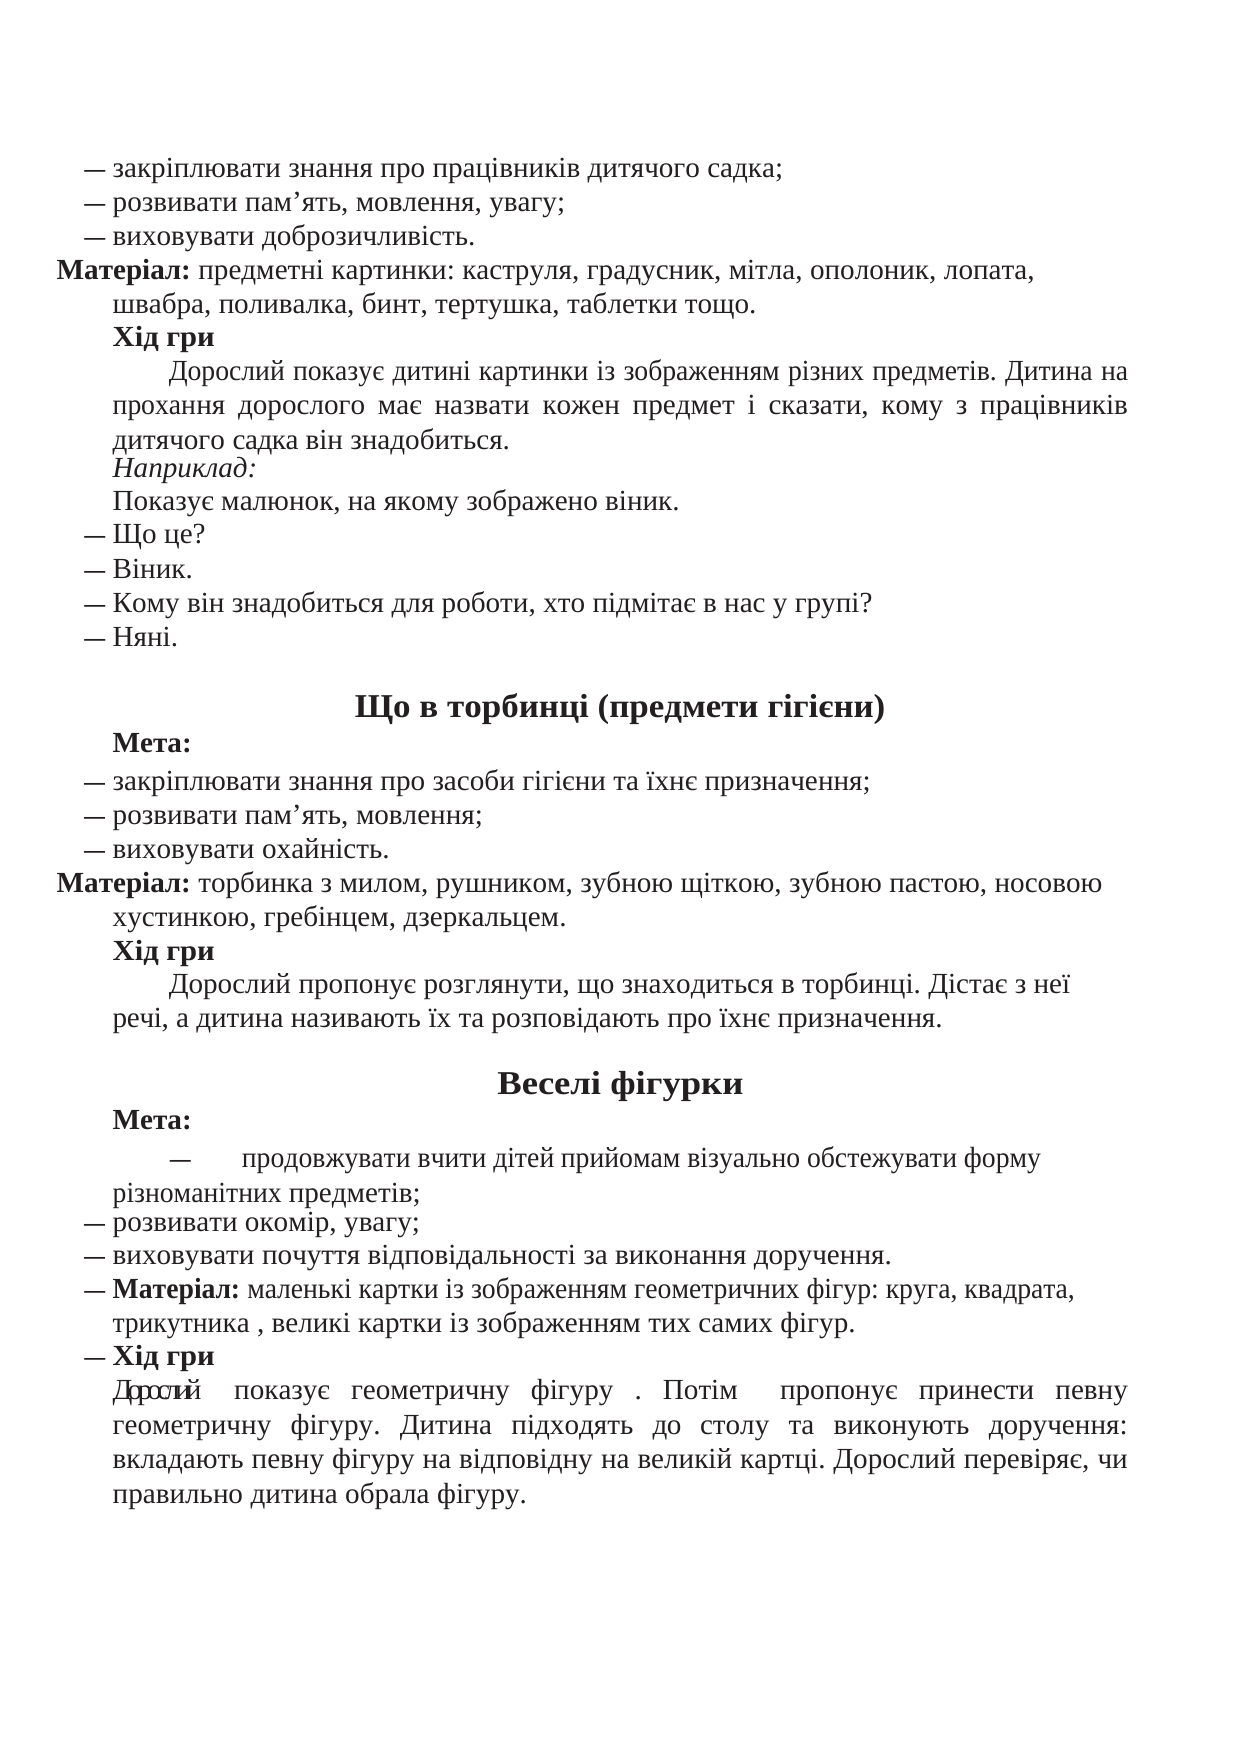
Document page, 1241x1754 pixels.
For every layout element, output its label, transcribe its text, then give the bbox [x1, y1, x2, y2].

text Матеріал: предметні картинки: каструля, градусник, мітла, ополоник, лопата, швабра, поливалка, бинт, тертушка, таблетки тощо. [56, 252, 1128, 319]
text Дорослий показує геометричну фігуру . Потім пропонує принести певну геометричну фігуру. Дитина підходять до столу та виконують доручення: вкладають певну фігуру на відповідну на великій картці. Дорослий перевіряє, чи правильно дитина обрала фігуру. [112, 1372, 1128, 1509]
list Няні. [83, 619, 1128, 653]
list Матеріал: маленькі картки із зображенням геометричних фігур: круга, квадрата, трикутника , великі картки із зображенням тих самих фігур. [83, 1271, 1128, 1338]
text Дорослий показує дитині картинки із зображенням різних предметів. Дитина на прохання дорослого має назвати кожен предмет і сказати, кому з працівників дитячого садка він знадобиться. [112, 353, 1128, 455]
subtitle Хід гри [112, 933, 1128, 966]
list виховувати доброзичливість. [83, 218, 1128, 252]
subtitle Хід гри [83, 1338, 1128, 1372]
text Дорослий пропонує розглянути, що знаходиться в торбинці. Дістає з неї речі, а дитина називають їх та розповідають про їхнє призначення. [112, 966, 1128, 1034]
list розвивати пам’ять, мовлення; [83, 797, 1128, 831]
text Показує малюнок, на якому зображено віник. [112, 483, 1128, 517]
text Матеріал: торбинка з милом, рушником, зубною щіткою, зубною пастою, носовою хустинкою, гребінцем, дзеркальцем. [56, 866, 1128, 933]
text Мета: [112, 725, 1128, 758]
list Віник. [83, 551, 1128, 585]
text Наприклад: [112, 456, 1128, 483]
list виховувати охайність. [83, 831, 1128, 866]
list виховувати почуття відповідальності за виконання доручення. [83, 1237, 1128, 1271]
list Кому він знадобиться для роботи, хто підмітає в нас у групі? [83, 585, 1128, 619]
list розвивати окомір, увагу; [83, 1210, 1128, 1237]
subtitle Хід гри [112, 319, 1128, 353]
list закріплювати знання про засоби гігієни та їхнє призначення; [83, 763, 1128, 797]
subtitle Що в торбинці (предмети гігієни) [112, 686, 1128, 725]
text Мета: [112, 1102, 1128, 1135]
list продовжувати вчити дітей прийомам візуально обстежувати форму різноманітних предметів; [112, 1140, 1128, 1209]
list розвивати пам’ять, мовлення, увагу; [83, 184, 1128, 218]
subtitle Веселі фігурки [112, 1063, 1128, 1102]
list закріплювати знання про працівників дитячого садка; [83, 150, 1128, 184]
list Що це? [83, 517, 1128, 551]
